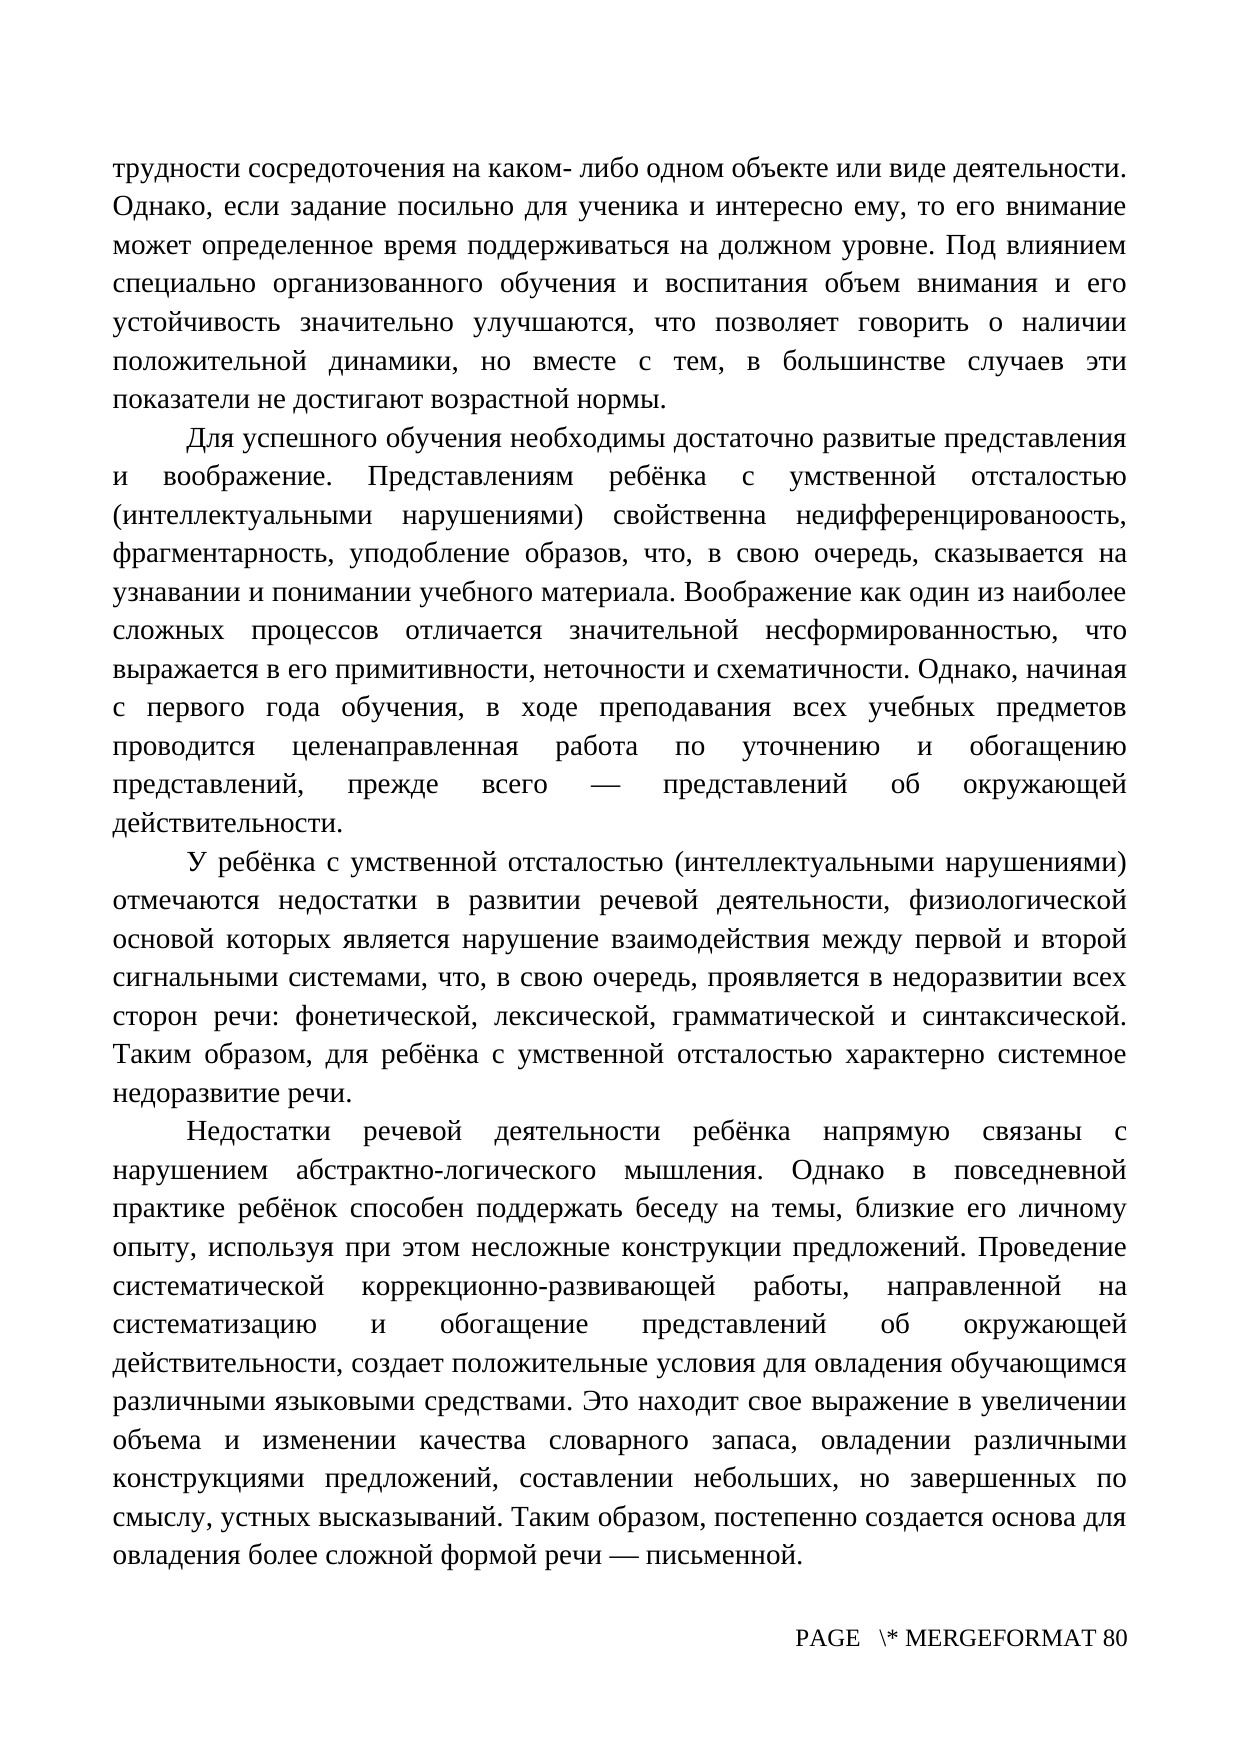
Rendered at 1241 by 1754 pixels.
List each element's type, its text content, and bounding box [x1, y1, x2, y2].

text У ребёнка с умственной отсталостью (интеллектуальными нарушениями) отмечаются недостатки в развитии речевой деятельности, физиологической основой которых является нарушение взаимодействия между первой и второй сигнальными системами, что, в свою очередь, проявляется в недоразвитии всех сторон речи: фонетической, лексической, грамматической и синтаксической. Таким образом, для ребёнка с умственной отсталостью характерно системное недоразвитие речи. [112, 844, 1128, 1108]
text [112, 150, 1128, 415]
text Для успешного обучения необходимы достаточно развитые представления и воображение. Представлениям ребёнка с умственной отсталостью (интеллектуальными нарушениями) свойственна недифференцированоость, фрагментарность, уподобление образов, что, в свою очередь, сказывается на узнавании и понимании учебного материала. Воображение как один из наиболее сложных процессов отличается значительной несформированностью, что выражается в его примитивности, неточности и схематичности. Однако, начиная с первого года обучения, в ходе преподавания всех учебных предметов проводится целенаправленная работа по уточнению и обогащению представлений, прежде всего — представлений об окружающей действительности. [112, 420, 1128, 839]
text Недостатки речевой деятельности ребёнка напрямую связаны с нарушением абстрактно-логического мышления. Однако в повседневной практике ребёнок способен поддержать беседу на темы, близкие его личному опыту, используя при этом несложные конструкции предложений. Проведение систематической коррекционно-развивающей работы, направленной на систематизацию и обогащение представлений об окружающей действительности, создает положительные условия для овладения обучающимся различными языковыми средствами. Это находит свое выражение в увеличении объема и изменении качества словарного запаса, овладении различными конструкциями предложений, составлении небольших, но завершенных по смыслу, устных высказываний. Таким образом, постепенно создается основа для овладения более сложной формой речи — письменной. [112, 1113, 1128, 1571]
